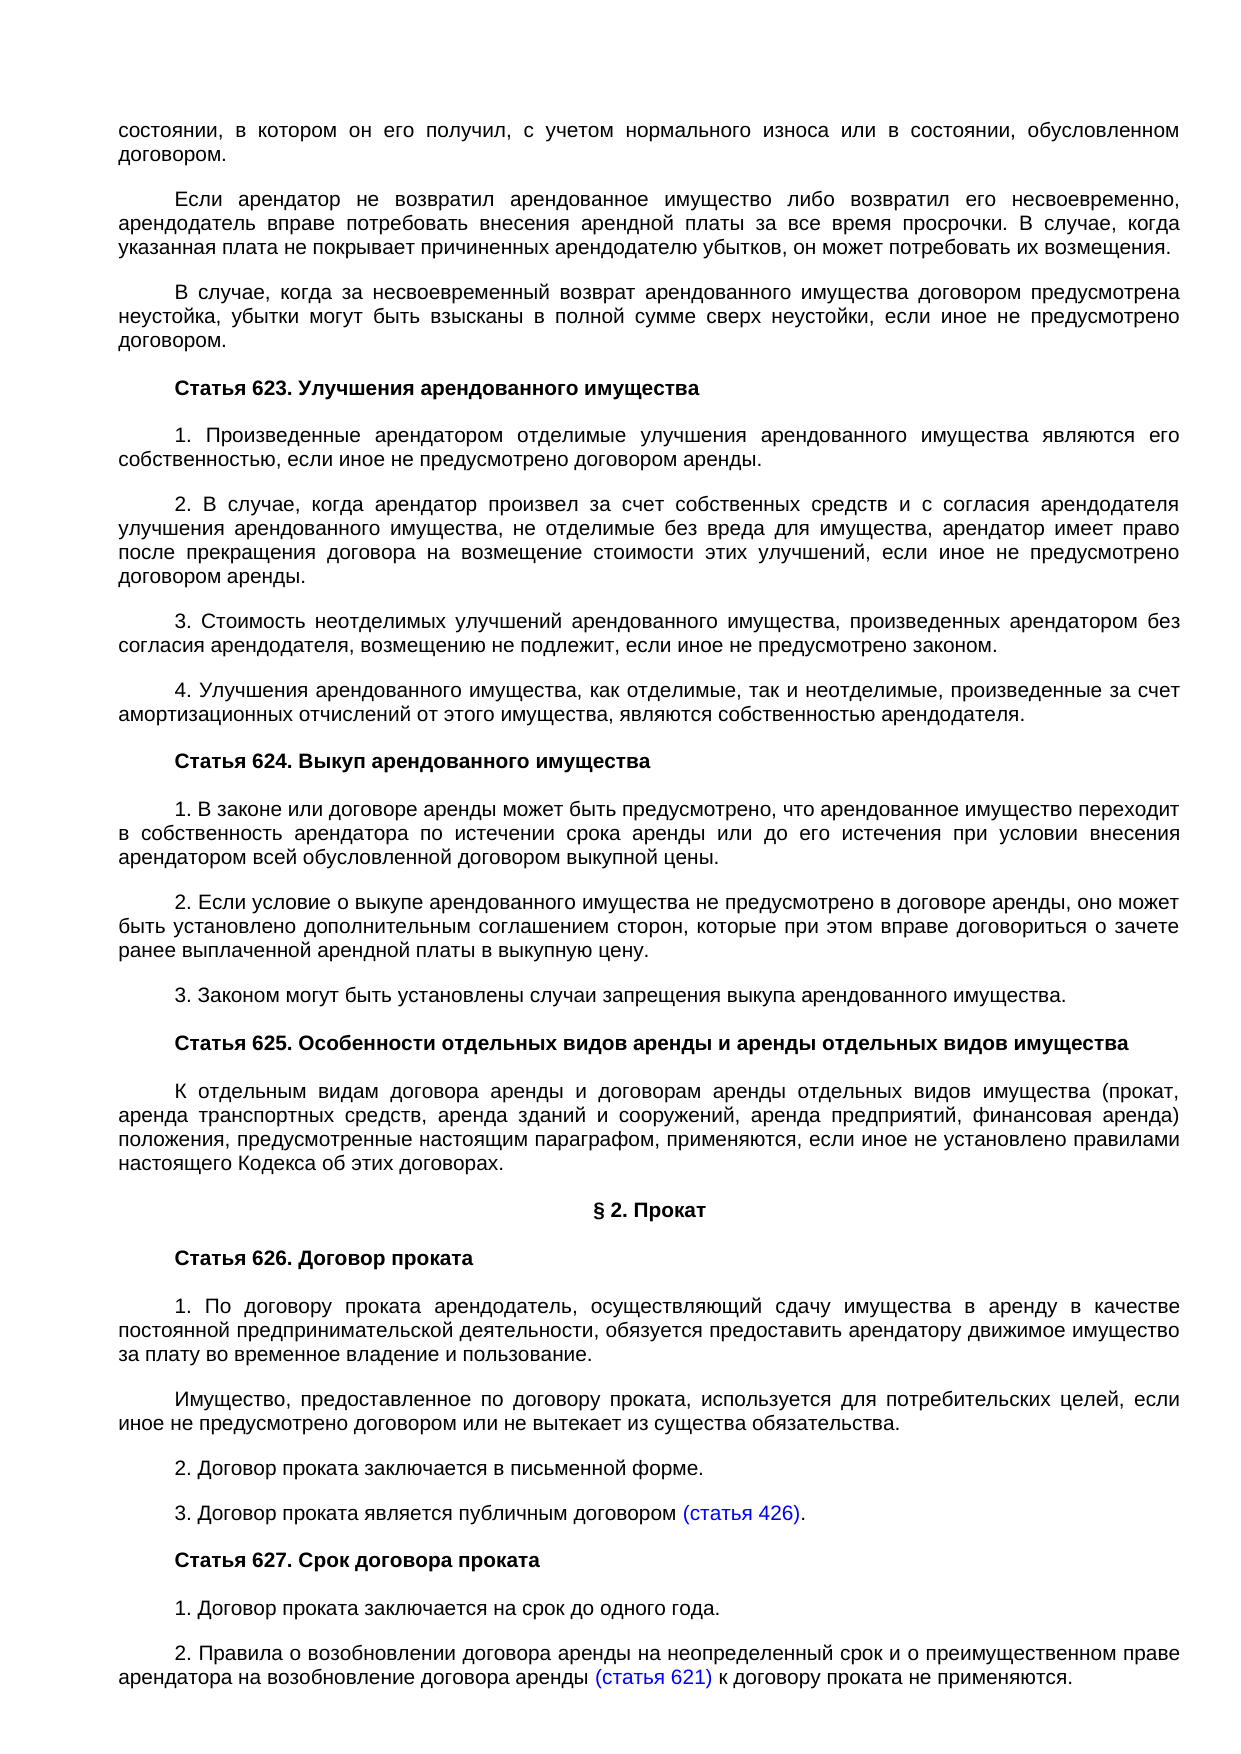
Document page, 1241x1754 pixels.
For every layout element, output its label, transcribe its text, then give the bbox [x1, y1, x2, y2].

title Статья 623. Улучшения арендованного имущества [118, 375, 1181, 399]
text В случае, когда за несвоевременный возврат арендованного имущества договором предусмотрена неустойка, убытки могут быть взысканы в полной сумме сверх неустойки, если иное не предусмотрено договором. [118, 279, 1181, 351]
text 2. Договор проката заключается в письменной форме. [118, 1456, 1181, 1479]
text 2. В случае, когда арендатор произвел за счет собственных средств и с согласия арендодателя улучшения арендованного имущества, не отделимые без вреда для имущества, арендатор имеет право после прекращения договора на возмещение стоимости этих улучшений, если иное не предусмотрено договором аренды. [118, 492, 1181, 588]
text 2. Если условие о выкупе арендованного имущества не предусмотрено в договоре аренды, оно может быть установлено дополнительным соглашением сторон, которые при этом вправе договориться о зачете ранее выплаченной арендной платы в выкупную цену. [118, 890, 1181, 962]
text 3. Законом могут быть установлены случаи запрещения выкупа арендованного имущества. [118, 983, 1181, 1007]
text Имущество, предоставленное по договору проката, используется для потребительских целей, если иное не предусмотрено договором или не вытекает из существа обязательства. [118, 1387, 1181, 1435]
title Статья 627. Срок договора проката [118, 1548, 1181, 1572]
text 1. Произведенные арендатором отделимые улучшения арендованного имущества являются его собственностью, если иное не предусмотрено договором аренды. [118, 423, 1181, 471]
text 1. В законе или договоре аренды может быть предусмотрено, что арендованное имущество переходит в собственность арендатора по истечении срока аренды или до его истечения при условии внесения арендатором всей обусловленной договором выкупной цены. [118, 797, 1181, 869]
title Статья 626. Договор проката [118, 1246, 1181, 1270]
title § 2. Прокат [118, 1198, 1181, 1222]
text 1. По договору проката арендодатель, осуществляющий сдачу имущества в аренду в качестве постоянной предпринимательской деятельности, обязуется предоставить арендатору движимое имущество за плату во временное владение и пользование. [118, 1294, 1181, 1366]
text 3. Стоимость неотделимых улучшений арендованного имущества, произведенных арендатором без согласия арендодателя, возмещению не подлежит, если иное не предусмотрено законом. [118, 609, 1181, 657]
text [118, 118, 1181, 166]
text Если арендатор не возвратил арендованное имущество либо возвратил его несвоевременно, арендодатель вправе потребовать внесения арендной платы за все время просрочки. В случае, когда указанная плата не покрывает причиненных арендодателю убытков, он может потребовать их возмещения. [118, 187, 1181, 259]
text К отдельным видам договора аренды и договорам аренды отдельных видов имущества (прокат, аренда транспортных средств, аренда зданий и сооружений, аренда предприятий, финансовая аренда) положения, предусмотренные настоящим параграфом, применяются, если иное не установлено правилами настоящего Кодекса об этих договорах. [118, 1078, 1181, 1174]
text 3. Договор проката является публичным договором (статья 426). [118, 1500, 1181, 1524]
text 4. Улучшения арендованного имущества, как отделимые, так и неотделимые, произведенные за счет амортизационных отчислений от этого имущества, являются собственностью арендодателя. [118, 677, 1181, 725]
title Статья 625. Особенности отдельных видов аренды и аренды отдельных видов имущества [118, 1031, 1181, 1054]
text 1. Договор проката заключается на срок до одного года. [118, 1596, 1181, 1620]
title Статья 624. Выкуп арендованного имущества [118, 749, 1181, 773]
text 2. Правила о возобновлении договора аренды на неопределенный срок и о преимущественном праве арендатора на возобновление договора аренды (статья 621) к договору проката не применяются. [118, 1641, 1181, 1689]
